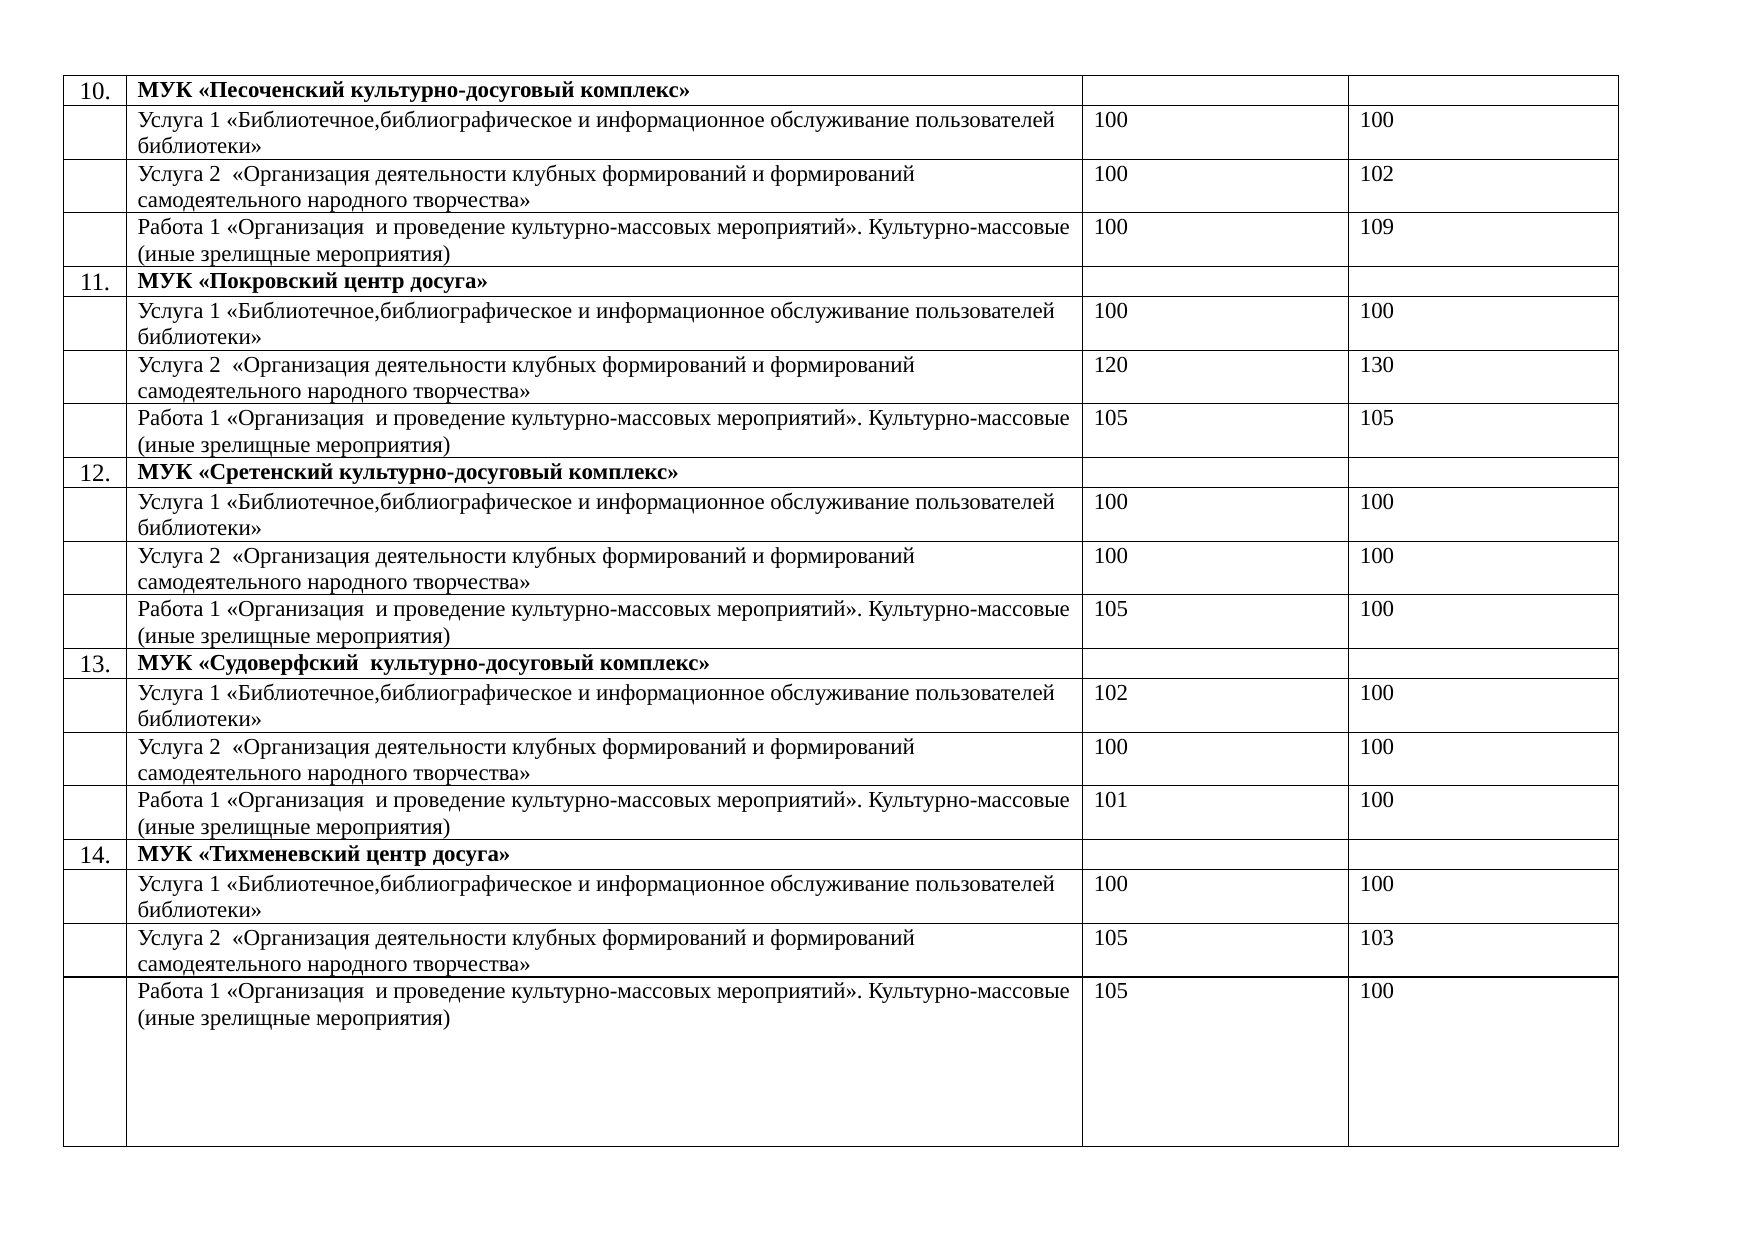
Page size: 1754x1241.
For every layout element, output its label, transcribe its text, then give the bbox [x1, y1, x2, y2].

table_cell [64, 404, 126, 457]
table_cell [1349, 649, 1618, 678]
table_cell 12. [64, 458, 126, 487]
table_cell МУК «Песоченский культурно-досуговый комплекс» [127, 76, 1082, 105]
table_cell [1349, 458, 1618, 487]
table_cell 130 [1349, 351, 1618, 403]
table_cell [1083, 649, 1348, 678]
table_cell 101 [1083, 786, 1348, 839]
table_cell МУК «Покровский центр досуга» [127, 267, 1082, 296]
table_cell 100 [1349, 870, 1618, 923]
table_cell 100 [1349, 106, 1618, 158]
table_cell Услуга 1 «Библиотечное,библиографическое и информационное обслуживание пользователей библиотеки» [127, 106, 1082, 158]
table_cell [1349, 840, 1618, 869]
table_cell [1083, 458, 1348, 487]
table_cell 100 [1349, 488, 1618, 541]
table_cell [64, 978, 126, 1146]
table_cell [64, 297, 126, 349]
table_cell 120 [1083, 351, 1348, 403]
table_cell [64, 786, 126, 839]
table_cell Работа 1 «Организация и проведение культурно-массовых мероприятий». Культурно-массовые (иные зрелищные мероприятия) [127, 595, 1082, 648]
table_cell 100 [1349, 542, 1618, 594]
table_cell [64, 351, 126, 403]
table_cell 100 [1083, 488, 1348, 541]
table_cell 14. [64, 840, 126, 869]
table_cell Работа 1 «Организация и проведение культурно-массовых мероприятий». Культурно-массовые (иные зрелищные мероприятия) [127, 213, 1082, 266]
table_cell 13. [64, 649, 126, 678]
table_cell 109 [1349, 213, 1618, 266]
table_cell Работа 1 «Организация и проведение культурно-массовых мероприятий». Культурно-массовые (иные зрелищные мероприятия) [127, 404, 1082, 457]
table_cell 105 [1083, 404, 1348, 457]
table_cell Услуга 2 «Организация деятельности клубных формирований и формирований самодеятельного народного творчества» [127, 351, 1082, 403]
table_cell 100 [1083, 542, 1348, 594]
table_cell Услуга 1 «Библиотечное,библиографическое и информационное обслуживание пользователей библиотеки» [127, 870, 1082, 923]
table_cell [64, 870, 126, 923]
table_cell Услуга 2 «Организация деятельности клубных формирований и формирований самодеятельного народного творчества» [127, 160, 1082, 212]
table_cell 100 [1349, 297, 1618, 349]
table_cell 100 [1349, 595, 1618, 648]
table_cell Услуга 1 «Библиотечное,библиографическое и информационное обслуживание пользователей библиотеки» [127, 297, 1082, 349]
table_cell [1083, 840, 1348, 869]
table_cell 105 [1083, 978, 1348, 1146]
table_cell [64, 160, 126, 212]
table_cell Услуга 1 «Библиотечное,библиографическое и информационное обслуживание пользователей библиотеки» [127, 679, 1082, 732]
table_cell [64, 924, 126, 976]
table_cell [1083, 267, 1348, 296]
table_cell 102 [1349, 160, 1618, 212]
table_cell [64, 213, 126, 266]
table_cell 100 [1083, 870, 1348, 923]
table_cell [1349, 76, 1618, 105]
table_cell [64, 106, 126, 158]
table_cell [64, 733, 126, 785]
table_cell 10. [64, 76, 126, 105]
table_cell 103 [1349, 924, 1618, 976]
table_cell Услуга 2 «Организация деятельности клубных формирований и формирований самодеятельного народного творчества» [127, 733, 1082, 785]
table_cell 100 [1083, 297, 1348, 349]
table_cell МУК «Сретенский культурно-досуговый комплекс» [127, 458, 1082, 487]
table_cell [1083, 76, 1348, 105]
table_cell Работа 1 «Организация и проведение культурно-массовых мероприятий». Культурно-массовые (иные зрелищные мероприятия) [127, 978, 1082, 1146]
table_cell [64, 679, 126, 732]
table_cell 100 [1083, 213, 1348, 266]
table_cell Работа 1 «Организация и проведение культурно-массовых мероприятий». Культурно-массовые (иные зрелищные мероприятия) [127, 786, 1082, 839]
table_cell 11. [64, 267, 126, 296]
table_cell 100 [1083, 160, 1348, 212]
table_cell Услуга 2 «Организация деятельности клубных формирований и формирований самодеятельного народного творчества» [127, 542, 1082, 594]
table_cell 105 [1083, 595, 1348, 648]
table_cell 100 [1083, 106, 1348, 158]
table_cell 100 [1349, 733, 1618, 785]
table_cell 105 [1083, 924, 1348, 976]
table_cell [1349, 267, 1618, 296]
table_cell 100 [1083, 733, 1348, 785]
table_cell 100 [1349, 978, 1618, 1146]
table_cell Услуга 1 «Библиотечное,библиографическое и информационное обслуживание пользователей библиотеки» [127, 488, 1082, 541]
table_cell 100 [1349, 679, 1618, 732]
table_cell 102 [1083, 679, 1348, 732]
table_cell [127, 924, 1082, 976]
table_cell [64, 488, 126, 541]
table_cell [64, 595, 126, 648]
table_cell МУК «Судоверфский культурно-досуговый комплекс» [127, 649, 1082, 678]
table_cell 100 [1349, 786, 1618, 839]
table_cell 105 [1349, 404, 1618, 457]
table_cell [64, 542, 126, 594]
table_cell МУК «Тихменевский центр досуга» [127, 840, 1082, 869]
